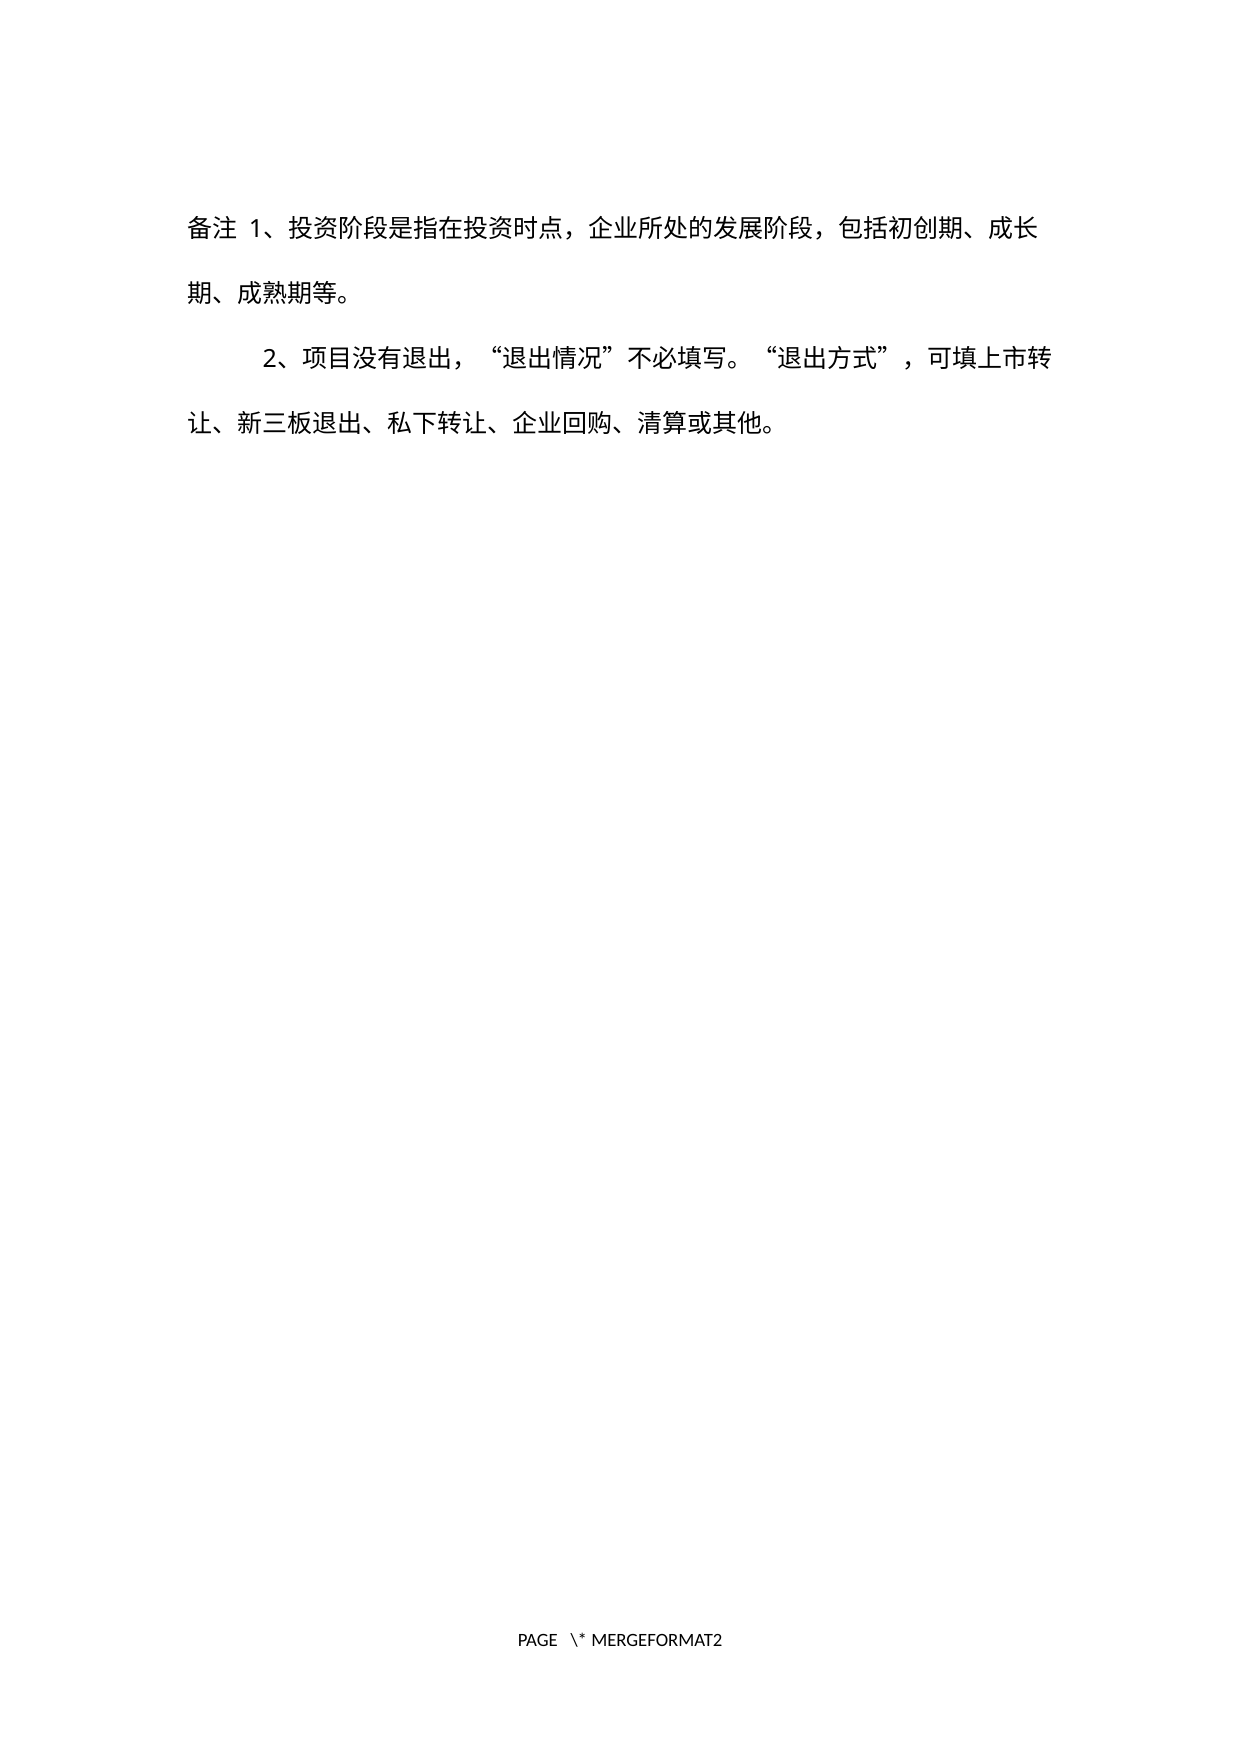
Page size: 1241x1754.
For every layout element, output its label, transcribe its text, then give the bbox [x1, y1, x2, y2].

text 2、项目没有退出，“退出情况”不必填写。“退出方式”，可填上市转让、新三板退出、私下转让、企业回购、清算或其他。 [187, 324, 1053, 454]
text 备注 1、投资阶段是指在投资时点，企业所处的发展阶段，包括初创期、成长期、成熟期等。 [187, 194, 1053, 324]
